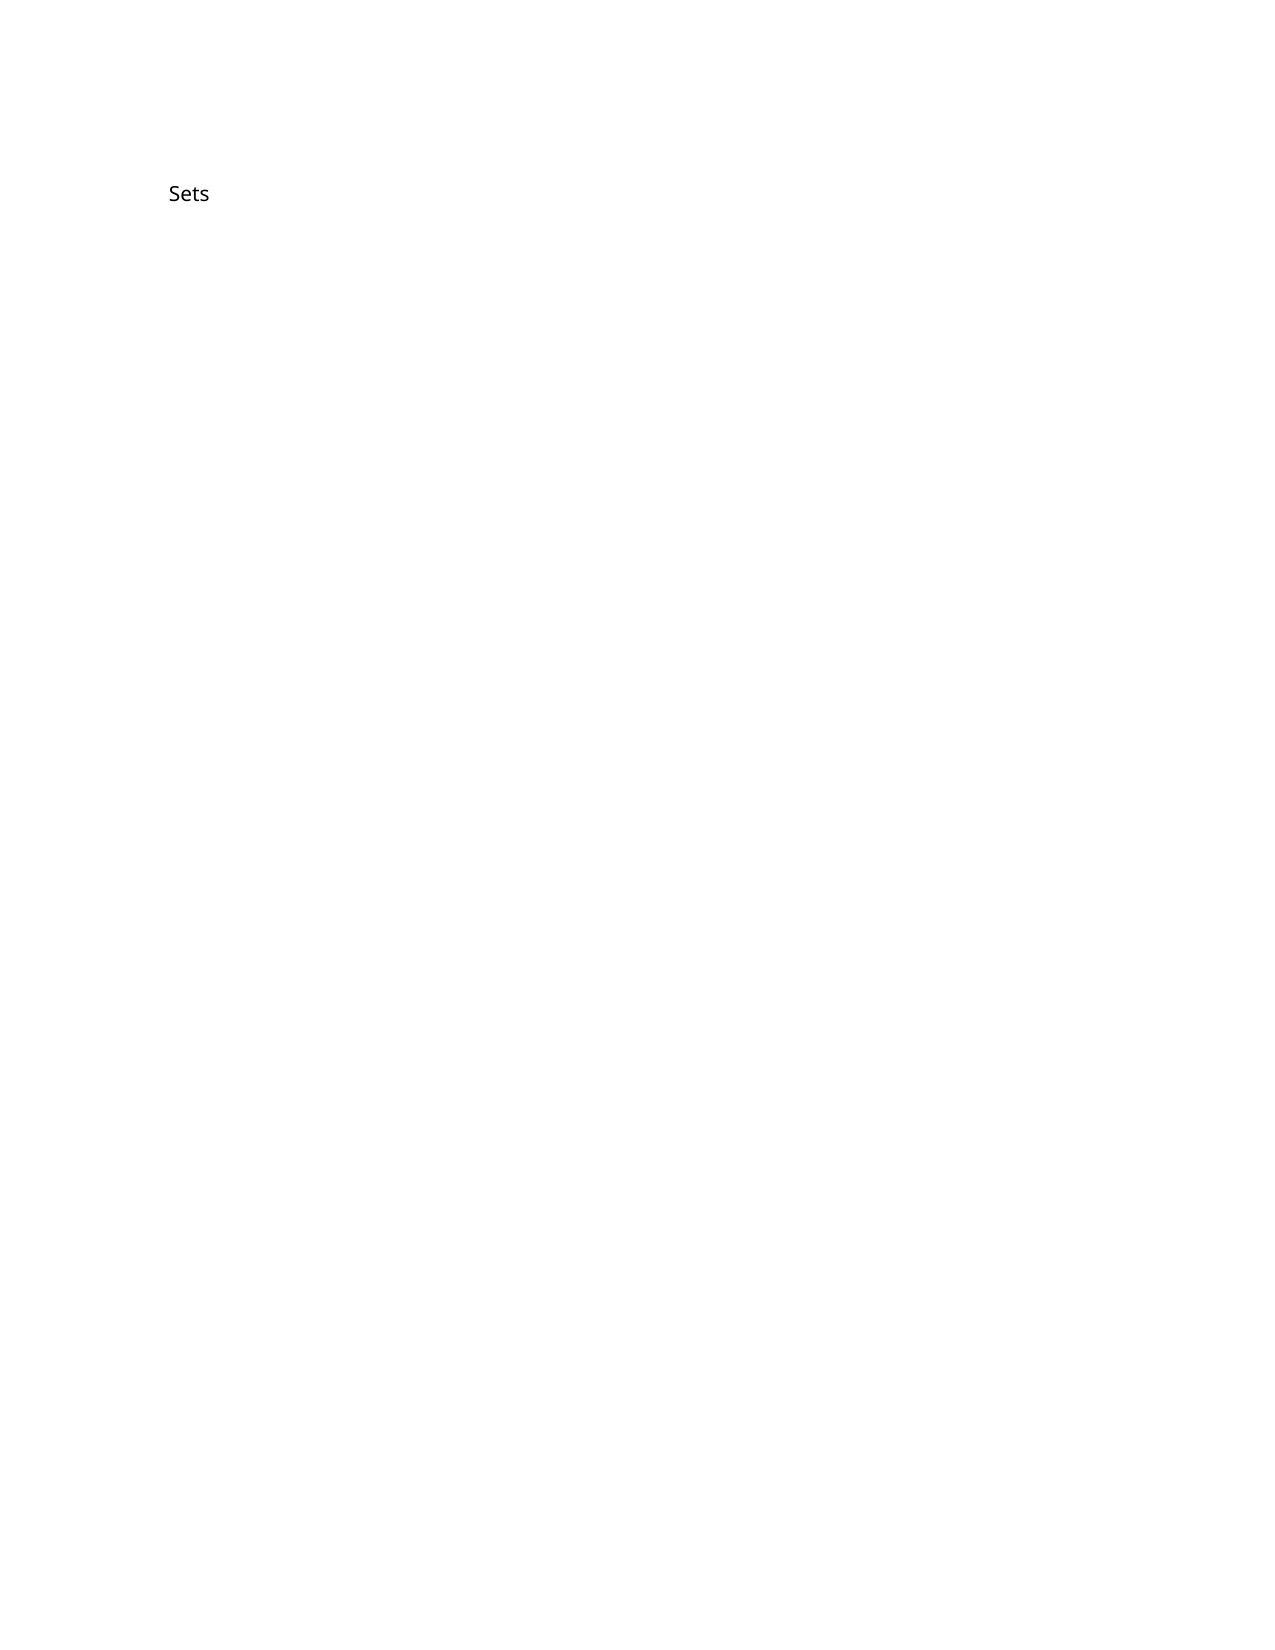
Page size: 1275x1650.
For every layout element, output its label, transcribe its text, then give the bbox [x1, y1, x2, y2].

text Sets [169, 179, 1152, 208]
